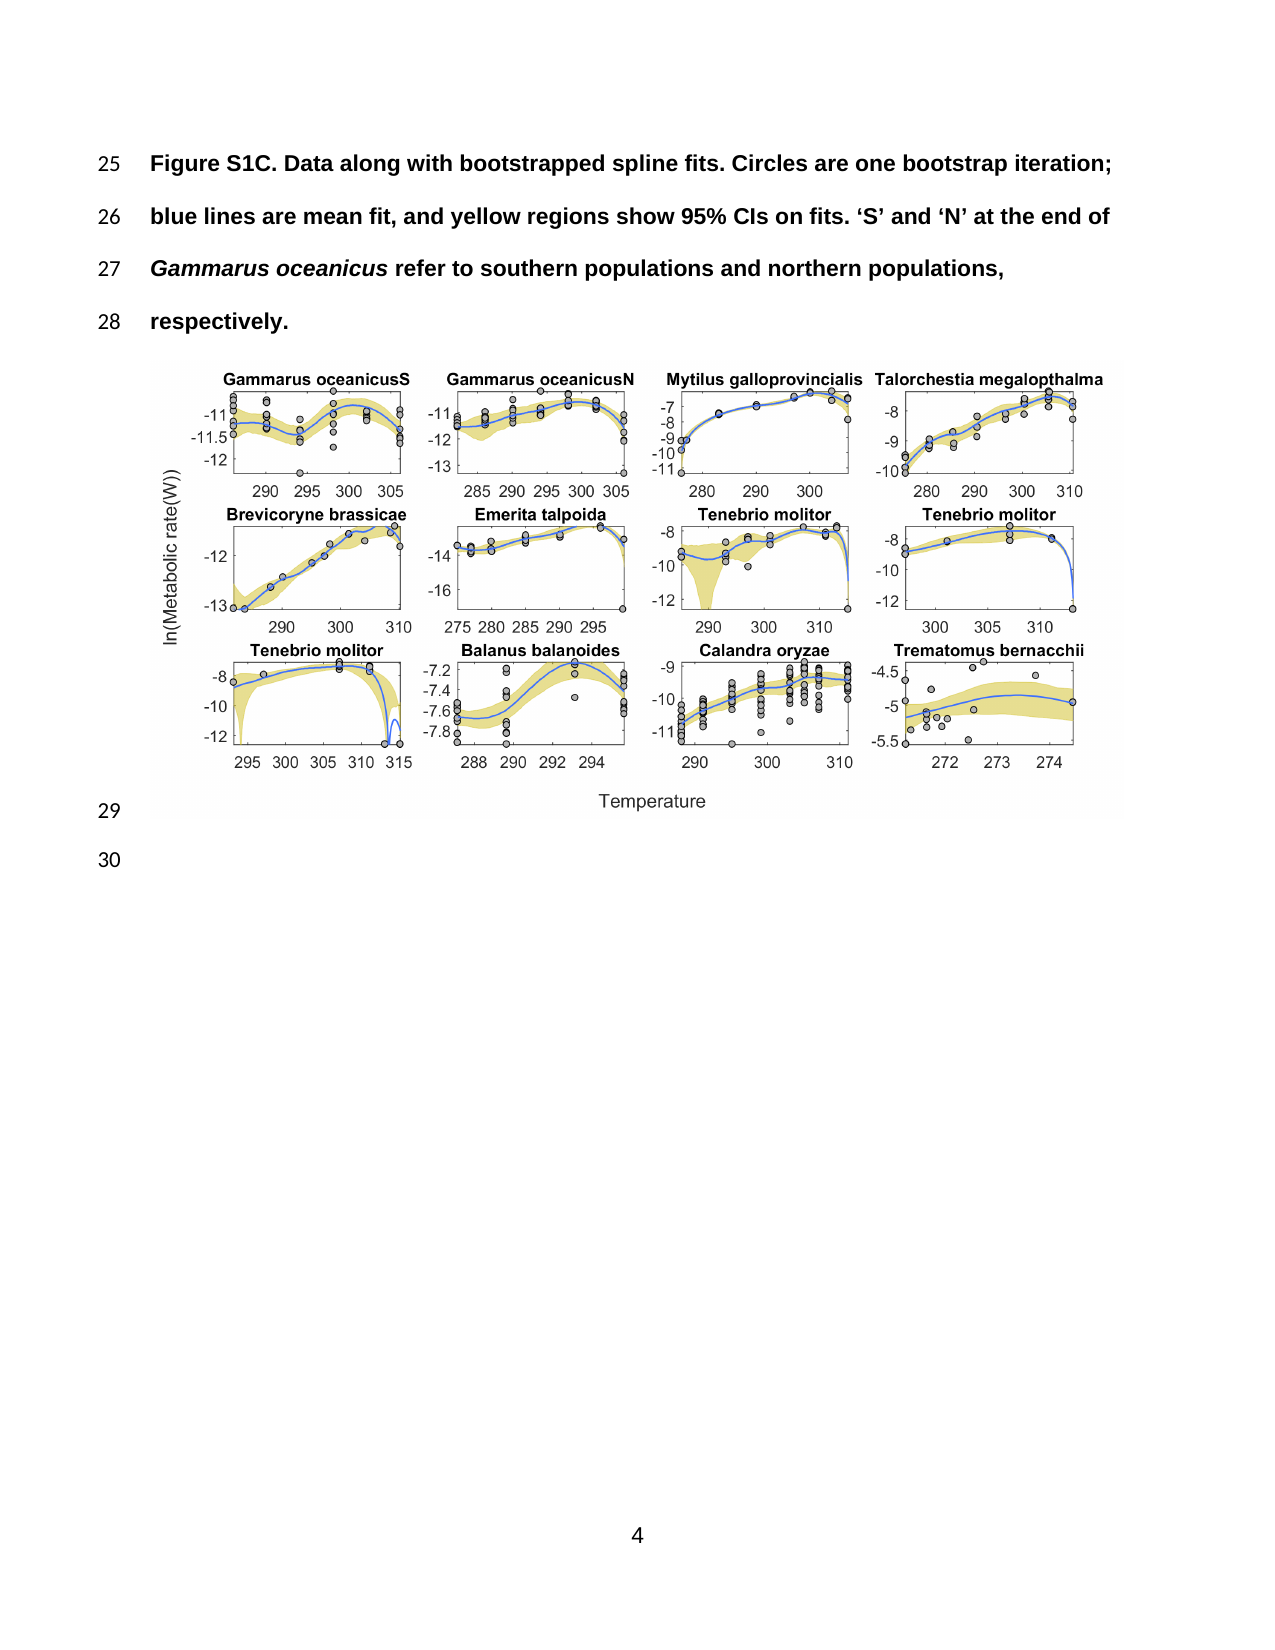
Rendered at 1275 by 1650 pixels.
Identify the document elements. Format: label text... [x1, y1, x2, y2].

picture [150, 360, 1124, 819]
text Figure S1C. Data along with bootstrapped spline fits. Circles are one bootstrap iteration; blue lines are mean fit, and yellow regions show 95% CIs on fits. ‘S’ and ‘N’ at the end of Gammarus oceanicus refer to southern populations and northern populations, respectively. [150, 150, 1125, 334]
